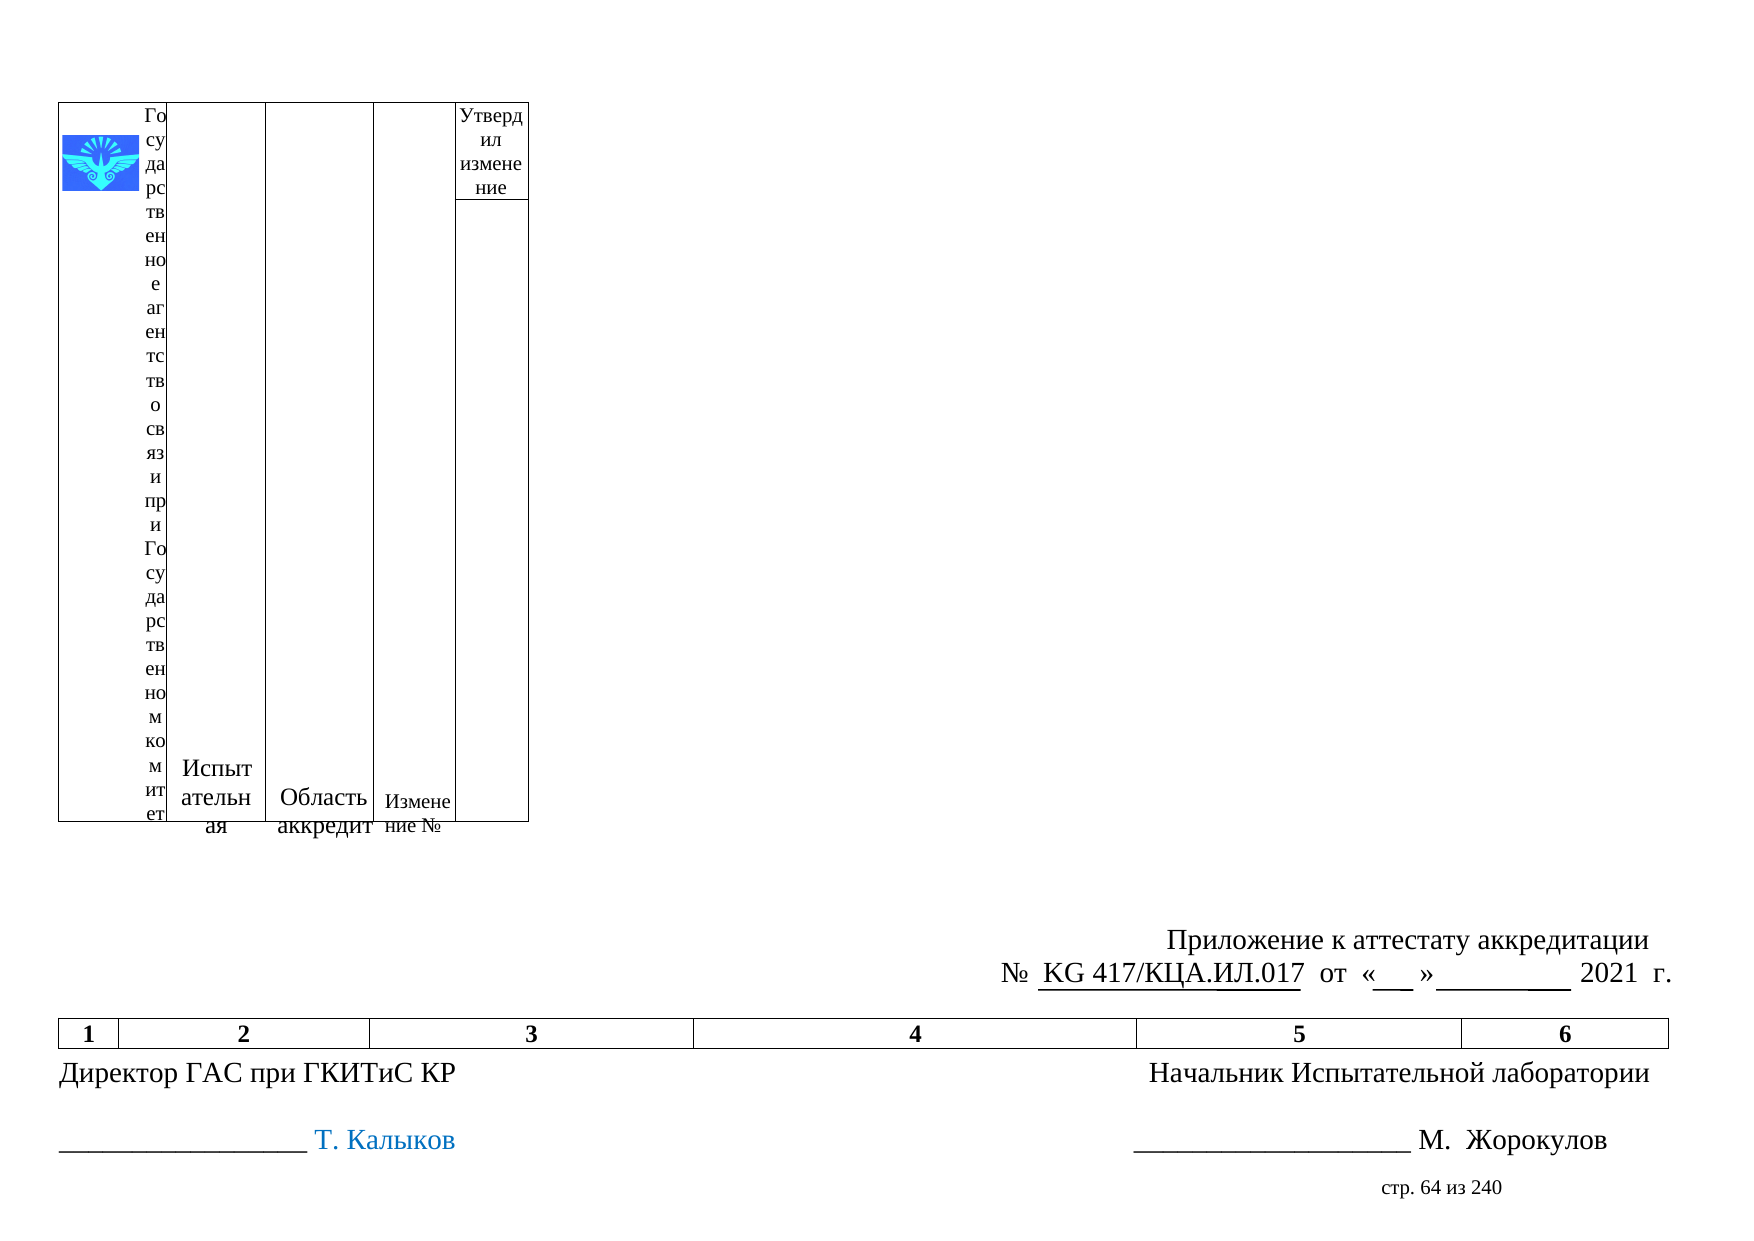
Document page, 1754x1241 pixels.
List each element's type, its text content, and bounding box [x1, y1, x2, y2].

table_header 3 [370, 1019, 693, 1047]
text № KG 417/КЦА.ИЛ.017 от « » 2021 г. [1001, 955, 1695, 989]
picture [62, 135, 140, 191]
subtitle Приложение к аттестату аккредитации [1166, 922, 1695, 955]
table_header 4 [694, 1019, 1136, 1047]
table_header 1 [59, 1019, 118, 1047]
table_header 6 [1462, 1019, 1668, 1047]
table_header 5 [1137, 1019, 1461, 1047]
table_header 2 [119, 1019, 369, 1047]
